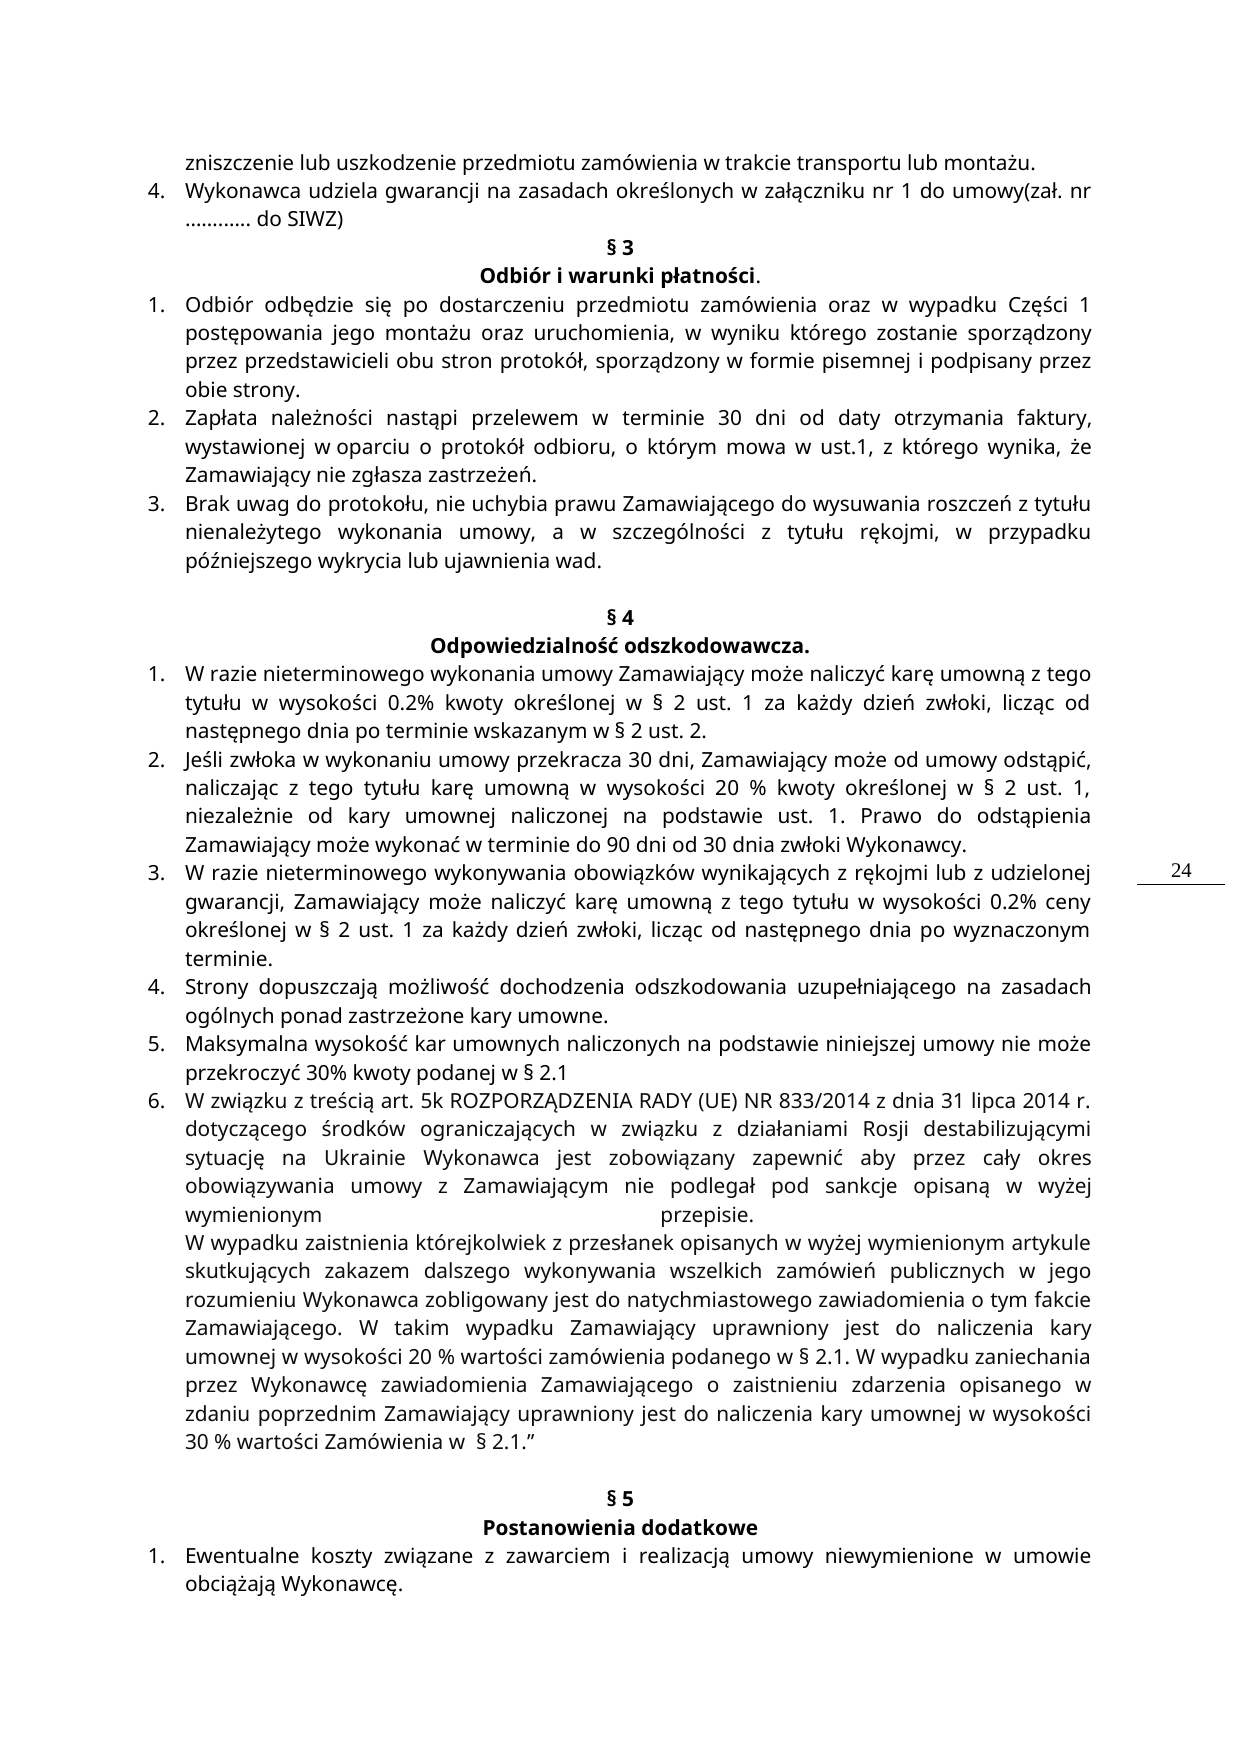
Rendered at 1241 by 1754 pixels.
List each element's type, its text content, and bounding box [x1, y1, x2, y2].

list W razie nieterminowego wykonania umowy Zamawiający może naliczyć karę umowną z tego tytułu w wysokości 0.2% kwoty określonej w § 2 ust. 1 za każdy dzień zwłoki, licząc od następnego dnia po terminie wskazanym w § 2 ust. 2. [148, 659, 1093, 745]
list W związku z treścią art. 5k ROZPORZĄDZENIA RADY (UE) NR 833/2014 z dnia 31 lipca 2014 r. dotyczącego środków ograniczających w związku z działaniami Rosji destabilizującymi sytuację na Ukrainie Wykonawca jest zobowiązany zapewnić aby przez cały okres obowiązywania umowy z Zamawiającym nie podlegał pod sankcje opisaną w wyżej wymienionym przepisie. W wypadku zaistnienia którejkolwiek z przesłanek opisanych w wyżej wymienionym artykule skutkujących zakazem dalszego wykonywania wszelkich zamówień publicznych w jego rozumieniu Wykonawca zobligowany jest do natychmiastowego zawiadomienia o tym fakcie Zamawiającego. W takim wypadku Zamawiający uprawniony jest do naliczenia kary umownej w wysokości 20 % wartości zamówienia podanego w § 2.1. W wypadku zaniechania przez Wykonawcę zawiadomienia Zamawiającego o zaistnieniu zdarzenia opisanego w zdaniu poprzednim Zamawiający uprawniony jest do naliczenia kary umownej w wysokości 30 % wartości Zamówienia w § 2.1.’’ [148, 1086, 1093, 1456]
text Odbiór i warunki płatności. [148, 261, 1093, 290]
list Odbiór odbędzie się po dostarczeniu przedmiotu zamówienia oraz w wypadku Części 1 postępowania jego montażu oraz uruchomienia, w wyniku którego zostanie sporządzony przez przedstawicieli obu stron protokół, sporządzony w formie pisemnej i podpisany przez obie strony. [148, 290, 1093, 403]
text Odpowiedzialność odszkodowawcza. [148, 631, 1093, 659]
list Brak uwag do protokołu, nie uchybia prawu Zamawiającego do wysuwania roszczeń z tytułu nienależytego wykonania umowy, a w szczególności z tytułu rękojmi, w przypadku późniejszego wykrycia lub ujawnienia wad. [148, 489, 1093, 574]
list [148, 148, 1093, 176]
list W razie nieterminowego wykonywania obowiązków wynikających z rękojmi lub z udzielonej gwarancji, Zamawiający może naliczyć karę umowną z tego tytułu w wysokości 0.2% ceny określonej w § 2 ust. 1 za każdy dzień zwłoki, licząc od następnego dnia po wyznaczonym terminie. [148, 858, 1093, 972]
list Strony dopuszczają możliwość dochodzenia odszkodowania uzupełniającego na zasadach ogólnych ponad zastrzeżone kary umowne. [148, 972, 1093, 1029]
text § 4 [148, 603, 1093, 631]
list Wykonawca udziela gwarancji na zasadach określonych w załączniku nr 1 do umowy(zał. nr …….….. do SIWZ) [148, 176, 1093, 233]
text Postanowienia dodatkowe [148, 1513, 1093, 1541]
list Ewentualne koszty związane z zawarciem i realizacją umowy niewymienione w umowie obciążają Wykonawcę. [148, 1541, 1093, 1598]
list Zapłata należności nastąpi przelewem w terminie 30 dni od daty otrzymania faktury, wystawionej w oparciu o protokół odbioru, o którym mowa w ust.1, z którego wynika, że Zamawiający nie zgłasza zastrzeżeń. [148, 403, 1093, 489]
text § 5 [148, 1484, 1093, 1513]
list Maksymalna wysokość kar umownych naliczonych na podstawie niniejszej umowy nie może przekroczyć 30% kwoty podanej w § 2.1 [148, 1029, 1093, 1086]
list Jeśli zwłoka w wykonaniu umowy przekracza 30 dni, Zamawiający może od umowy odstąpić, naliczając z tego tytułu karę umowną w wysokości 20 % kwoty określonej w § 2 ust. 1, niezależnie od kary umownej naliczonej na podstawie ust. 1. Prawo do odstąpienia Zamawiający może wykonać w terminie do 90 dni od 30 dnia zwłoki Wykonawcy. [148, 745, 1093, 858]
text § 3 [148, 233, 1093, 261]
